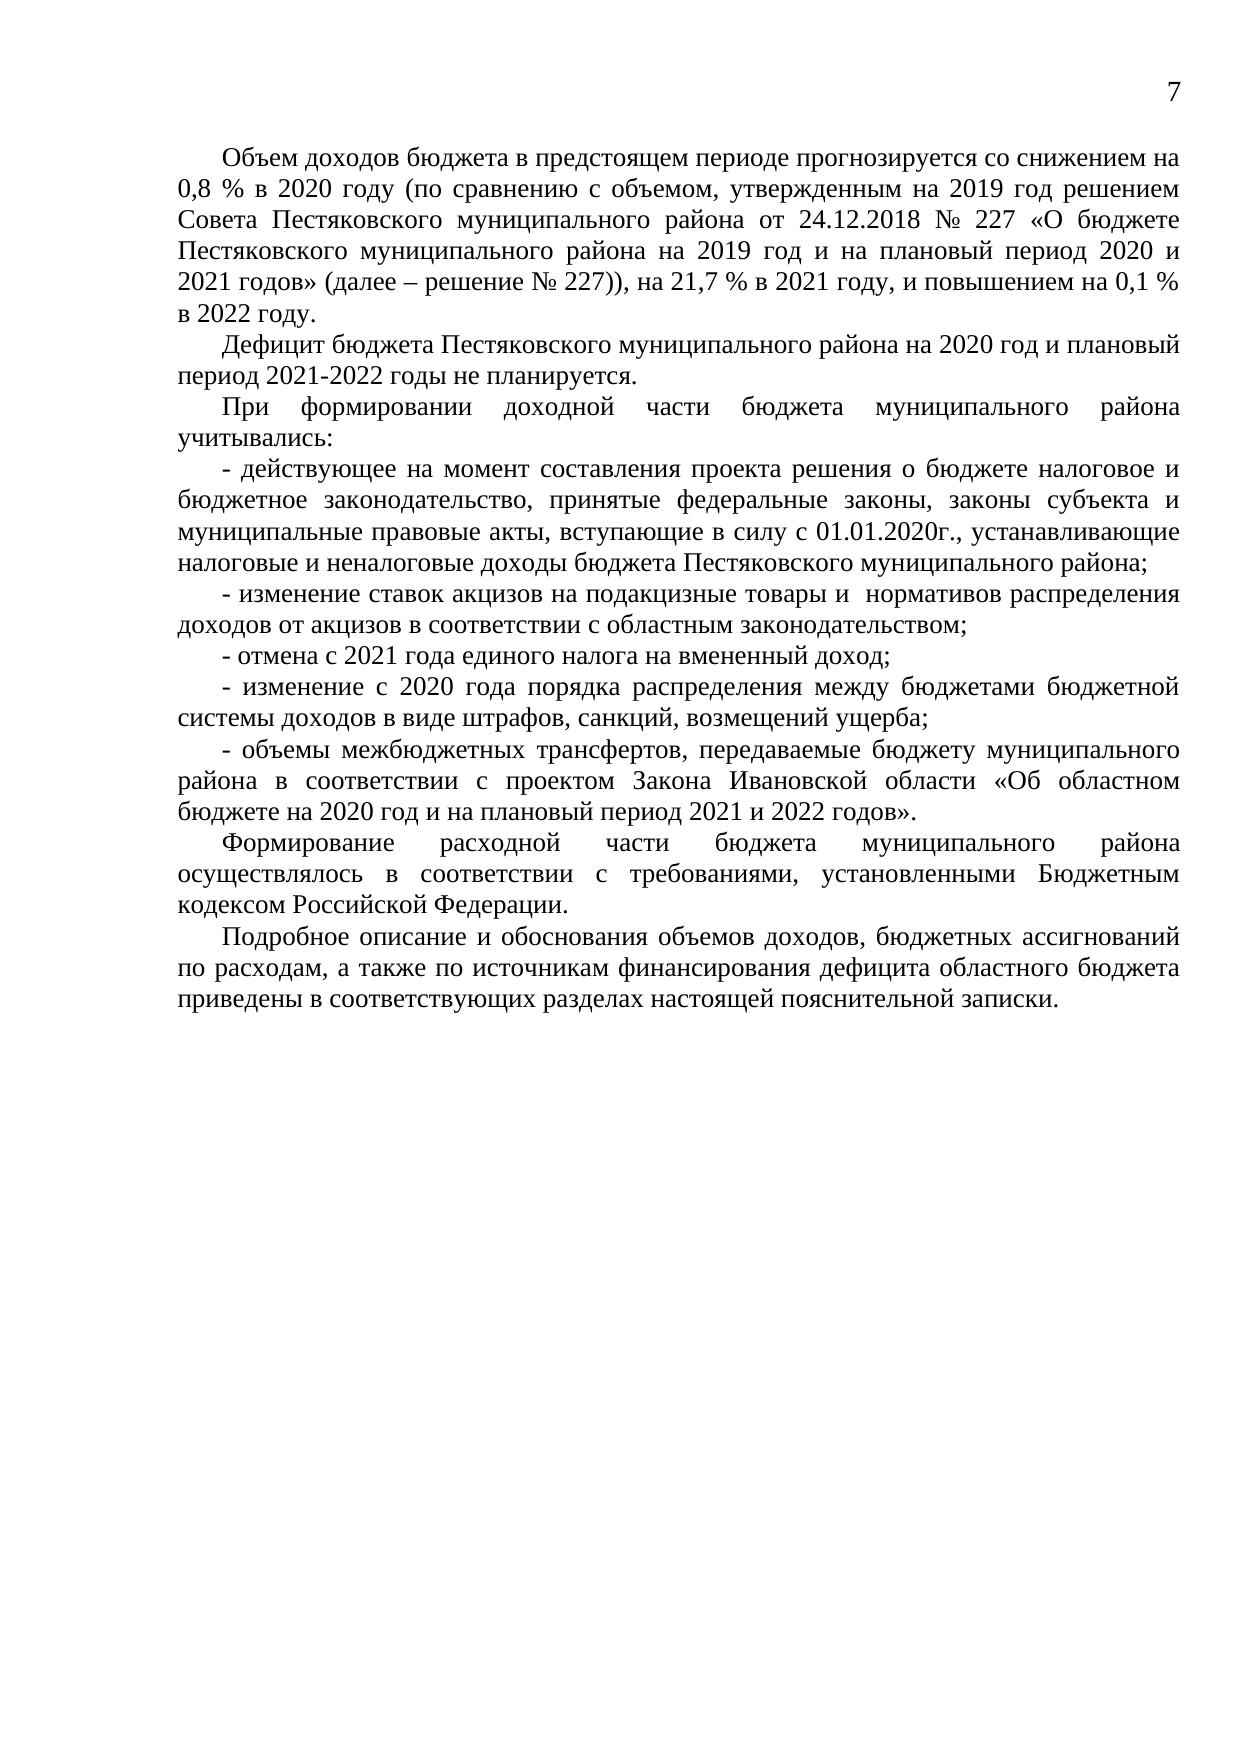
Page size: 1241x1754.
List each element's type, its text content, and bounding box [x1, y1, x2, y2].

text Объем доходов бюджета в предстоящем периоде прогнозируется со снижением на 0,8 % в 2020 году (по сравнению с объемом, утвержденным на 2019 год решением Совета Пестяковского муниципального района от 24.12.2018 № 227 «О бюджете Пестяковского муниципального района на 2019 год и на плановый период 2020 и 2021 годов» (далее – решение № 227)), на 21,7 % в 2021 году, и повышением на 0,1 % в 2022 году. [177, 141, 1181, 328]
text Подробное описание и обоснования объемов доходов, бюджетных ассигнований по расходам, а также по источникам финансирования дефицита областного бюджета приведены в соответствующих разделах настоящей пояснительной записки. [177, 919, 1181, 1013]
text - объемы межбюджетных трансфертов, передаваемые бюджету муниципального района в соответствии с проектом Закона Ивановской области «Об областном бюджете на 2020 год и на плановый период 2021 и 2022 годов». [177, 733, 1181, 826]
text - действующее на момент составления проекта решения о бюджете налоговое и бюджетное законодательство, принятые федеральные законы, законы субъекта и муниципальные правовые акты, вступающие в силу с 01.01.2020г., устанавливающие налоговые и неналоговые доходы бюджета Пестяковского муниципального района; [177, 452, 1181, 577]
text Дефицит бюджета Пестяковского муниципального района на 2020 год и плановый период 2021-2022 годы не планируется. [177, 328, 1181, 390]
text При формировании доходной части бюджета муниципального района учитывались: [177, 390, 1181, 452]
text Формирование расходной части бюджета муниципального района осуществлялось в соответствии с требованиями, установленными Бюджетным кодексом Российской Федерации. [177, 826, 1181, 919]
text - изменение с 2020 года порядка распределения между бюджетами бюджетной системы доходов в виде штрафов, санкций, возмещений ущерба; [177, 670, 1181, 733]
text - изменение ставок акцизов на подакцизные товары и нормативов распределения доходов от акцизов в соответствии с областным законодательством; [177, 577, 1181, 639]
text - отмена с 2021 года единого налога на вмененный доход; [177, 639, 1181, 670]
